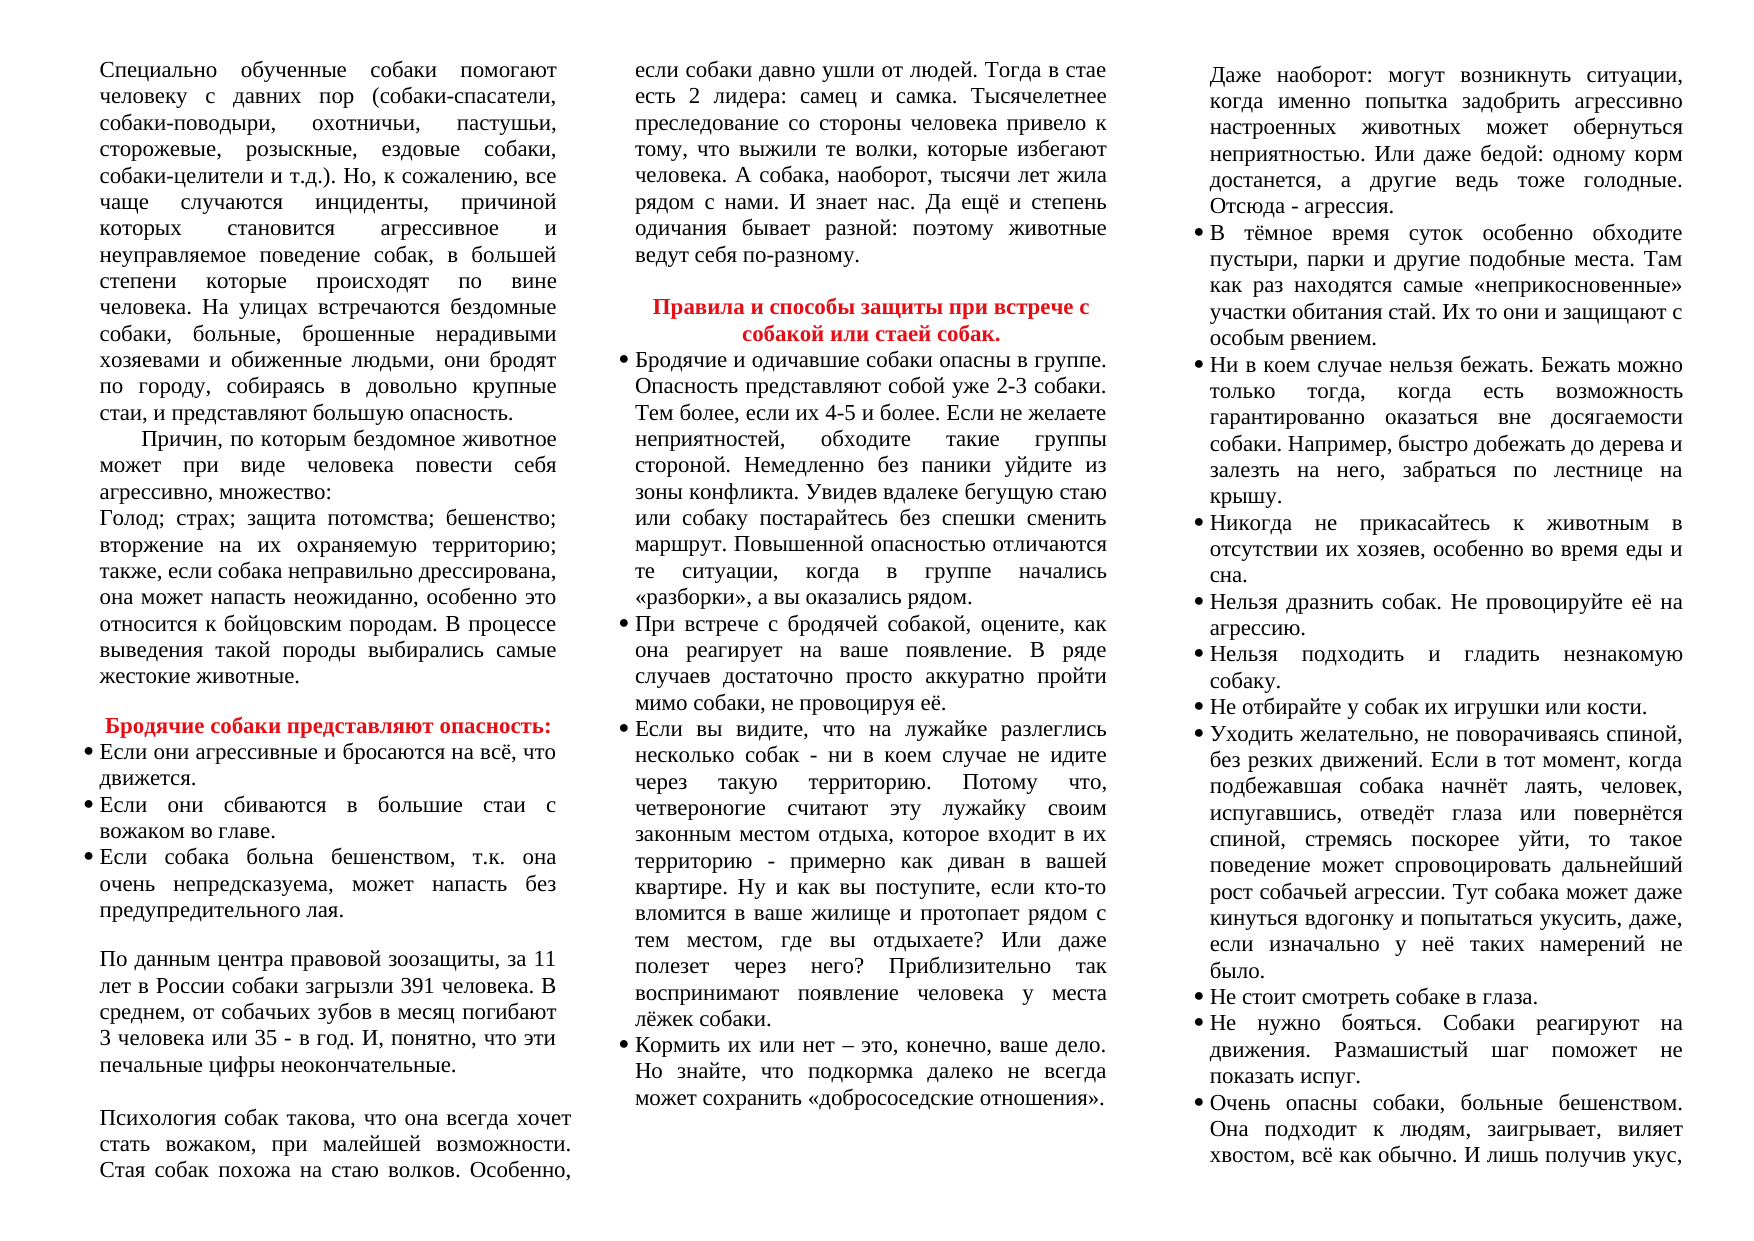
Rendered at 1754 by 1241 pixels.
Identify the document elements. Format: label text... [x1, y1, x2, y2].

list Бродячие и одичавшие собаки опасны в группе. Опасность представляют собой уже 2-3 собаки. Тем более, если их 4-5 и более. Если не желаете неприятностей, обходите такие группы стороной. Немедленно без паники уйдите из зоны конфликта. Увидев вдалеке бегущую стаю или собаку постарайтесь без спешки сменить маршрут. Повышенной опасностью отличаются те ситуации, когда в группе начались «разборки», а вы оказались рядом. [620, 346, 1107, 609]
list При встрече с бродячей собакой, оцените, как она реагирует на ваше появление. В ряде случаев достаточно просто аккуратно пройти мимо собаки, не провоцируя её. [620, 609, 1107, 715]
text Голод; страх; защита потомства; бешенство; вторжение на их охраняемую территорию; также, если собака неправильно дрессирована, она может напасть неожиданно, особенно это относится к бойцовским породам. В процессе выведения такой породы выбирались самые жестокие животные. [99, 504, 557, 689]
text Причин, по которым бездомное животное может при виде человека повести себя агрессивно, множество: [99, 425, 557, 504]
list Если они сбиваются в большие стаи с вожаком во главе. [84, 791, 557, 843]
list Психология собак такова, что она всегда хочет стать вожаком, при малейшей возможности. Стая собак похожа на стаю волков. Особенно, если собаки давно ушли от людей. Тогда в стае есть 2 лидера: самец и самка. Тысячелетнее преследование со стороны человека привело к тому, что выжили те волки, которые избегают человека. А собака, наоборот, тысячи лет жила рядом с нами. И знает нас. Да ещё и степень одичания бывает разной: поэтому животные ведут себя по-разному. [99, 1103, 572, 1183]
list Если собака больна бешенством, т.к. она очень непредсказуема, может напасть без предупредительного лая. [84, 843, 557, 922]
list Психология собак такова, что она всегда хочет стать вожаком, при малейшей возможности. Стая собак похожа на стаю волков. Особенно, если собаки давно ушли от людей. Тогда в стае есть 2 лидера: самец и самка. Тысячелетнее преследование со стороны человека привело к тому, что выжили те волки, которые избегают человека. А собака, наоборот, тысячи лет жила рядом с нами. И знает нас. Да ещё и степень одичания бывает разной: поэтому животные ведут себя по-разному. [635, 56, 1107, 267]
text По данным центра правовой зоозащиты, за 11 лет в России собаки загрызли 391 человека. В среднем, от собачьих зубов в месяц погибают 3 человека или 35 - в год. И, понятно, что эти печальные цифры неокончательные. [99, 945, 557, 1077]
list Если вы видите, что на лужайке разлеглись несколько собак - ни в коем случае не идите через такую территорию. Потому что, четвероногие считают эту лужайку своим законным местом отдыха, которое входит в их территорию - примерно как диван в вашей квартире. Ну и как вы поступите, если кто-то вломится в ваше жилище и протопает рядом с тем местом, где вы отдыхаете? Или даже полезет через него? Приблизительно так воспринимают появление человека у места лёжек собаки. [620, 715, 1107, 1031]
text Специально обученные собаки помогают человеку с давних пор (собаки-спасатели, собаки-поводыри, охотничьи, пастушьи, сторожевые, розыскные, ездовые собаки, собаки-целители и т.д.). Но, к сожалению, все чаще случаются инциденты, причиной которых становится агрессивное и неуправляемое поведение собак, в большей степени которые происходят по вине человека. На улицах встречаются бездомные собаки, больные, брошенные нерадивыми хозяевами и обиженные людьми, они бродят по городу, собираясь в довольно крупные стаи, и представляют большую опасность. [99, 56, 557, 425]
text Бродячие собаки представляют опасность: [99, 712, 557, 738]
list Кормить их или нет – это, конечно, ваше дело. Но знайте, что подкормка далеко не всегда может сохранить «добрососедские отношения». [620, 1031, 1107, 1110]
list Если они агрессивные и бросаются на всё, что движется. [84, 738, 557, 791]
text Правила и способы защиты при встрече с собакой или стаей собак. [635, 293, 1107, 346]
